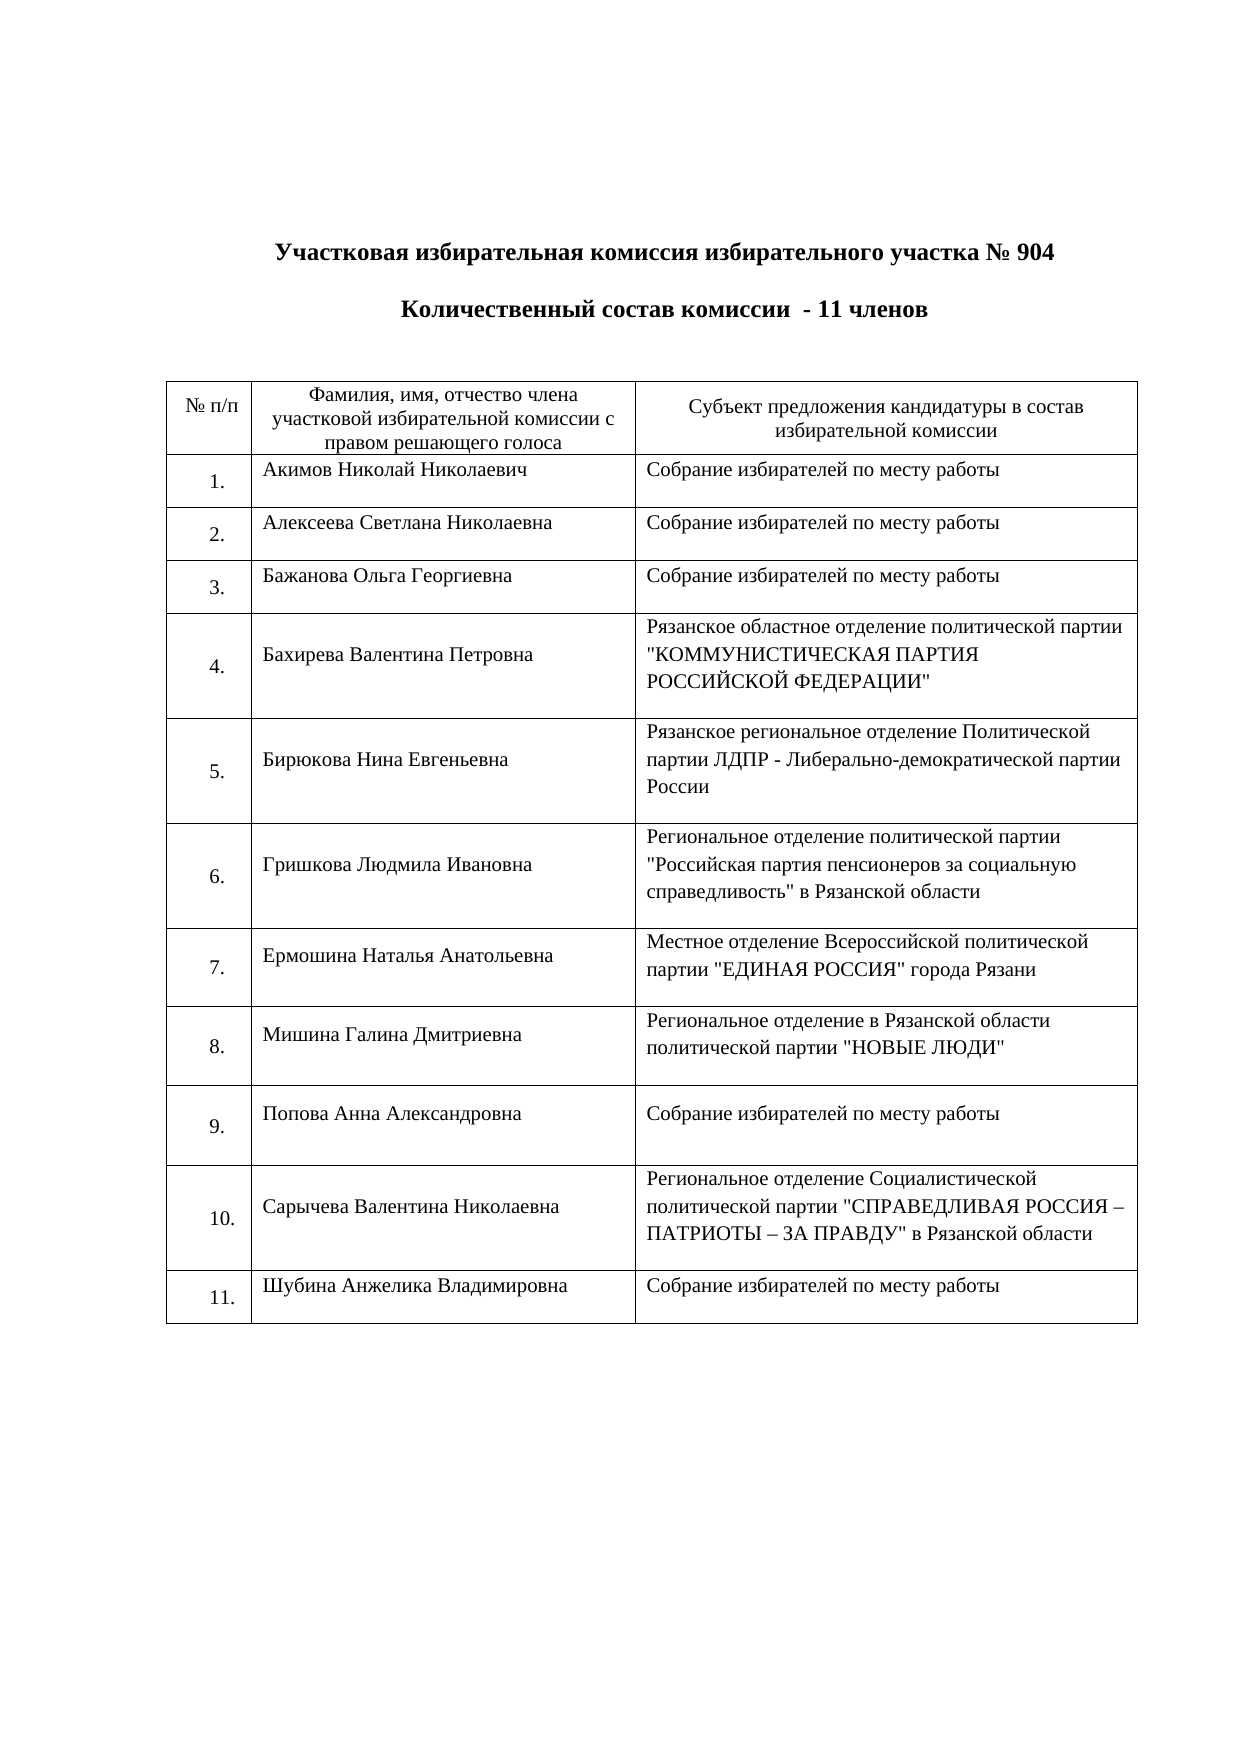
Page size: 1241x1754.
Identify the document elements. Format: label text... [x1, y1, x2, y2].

table_cell [167, 1007, 251, 1085]
text Участковая избирательная комиссия избирательного участка № 904 [177, 237, 1152, 266]
table_cell [167, 1166, 251, 1270]
table_cell Собрание избирателей по месту работы [636, 455, 1137, 507]
table_header Фамилия, имя, отчество члена участковой избирательной комиссии с правом решающего голоса [252, 382, 635, 454]
table_cell Собрание избирателей по месту работы [636, 561, 1137, 613]
table_header № п/п [167, 382, 251, 454]
table_cell [167, 455, 251, 507]
table_cell Шубина Анжелика Владимировна [252, 1271, 635, 1323]
table_cell Собрание избирателей по месту работы [636, 508, 1137, 560]
table_cell Алексеева Светлана Николаевна [252, 508, 635, 560]
table_cell Региональное отделение в Рязанской области политической партии "НОВЫЕ ЛЮДИ" [636, 1007, 1137, 1085]
table_cell Гришкова Людмила Ивановна [252, 824, 635, 928]
table_cell Собрание избирателей по месту работы [636, 1086, 1137, 1165]
table_cell Региональное отделение Социалистической политической партии "СПРАВЕДЛИВАЯ РОССИЯ – ПАТРИОТЫ – ЗА ПРАВДУ" в Рязанской области [636, 1166, 1137, 1270]
table_cell Собрание избирателей по месту работы [636, 1271, 1137, 1323]
table_cell [167, 614, 251, 718]
table_cell Рязанское областное отделение политической партии "КОММУНИСТИЧЕСКАЯ ПАРТИЯ РОССИЙСКОЙ ФЕДЕРАЦИИ" [636, 614, 1137, 718]
table_cell Рязанское региональное отделение Политической партии ЛДПР - Либерально-демократической партии России [636, 719, 1137, 823]
table_cell Местное отделение Всероссийской политической партии "ЕДИНАЯ РОССИЯ" города Рязани [636, 929, 1137, 1006]
table_cell [167, 824, 251, 928]
table_cell Бахирева Валентина Петровна [252, 614, 635, 718]
table_cell Мишина Галина Дмитриевна [252, 1007, 635, 1085]
table_header Субъект предложения кандидатуры в состав избирательной комиссии [636, 382, 1137, 454]
table_cell [167, 1086, 251, 1165]
table_cell [167, 1271, 251, 1323]
table_cell Бирюкова Нина Евгеньевна [252, 719, 635, 823]
table_cell [167, 929, 251, 1006]
table_cell [167, 561, 251, 613]
table_cell Ермошина Наталья Анатольевна [252, 929, 635, 1006]
table_cell Бажанова Ольга Георгиевна [252, 561, 635, 613]
table_cell [167, 719, 251, 823]
table_cell [167, 508, 251, 560]
table_cell Сарычева Валентина Николаевна [252, 1166, 635, 1270]
text Количественный состав комиссии - 11 членов [177, 294, 1152, 323]
table_cell Региональное отделение политической партии "Российская партия пенсионеров за социальную справедливость" в Рязанской области [636, 824, 1137, 928]
table_cell Попова Анна Александровна [252, 1086, 635, 1165]
table_cell Акимов Николай Николаевич [252, 455, 635, 507]
